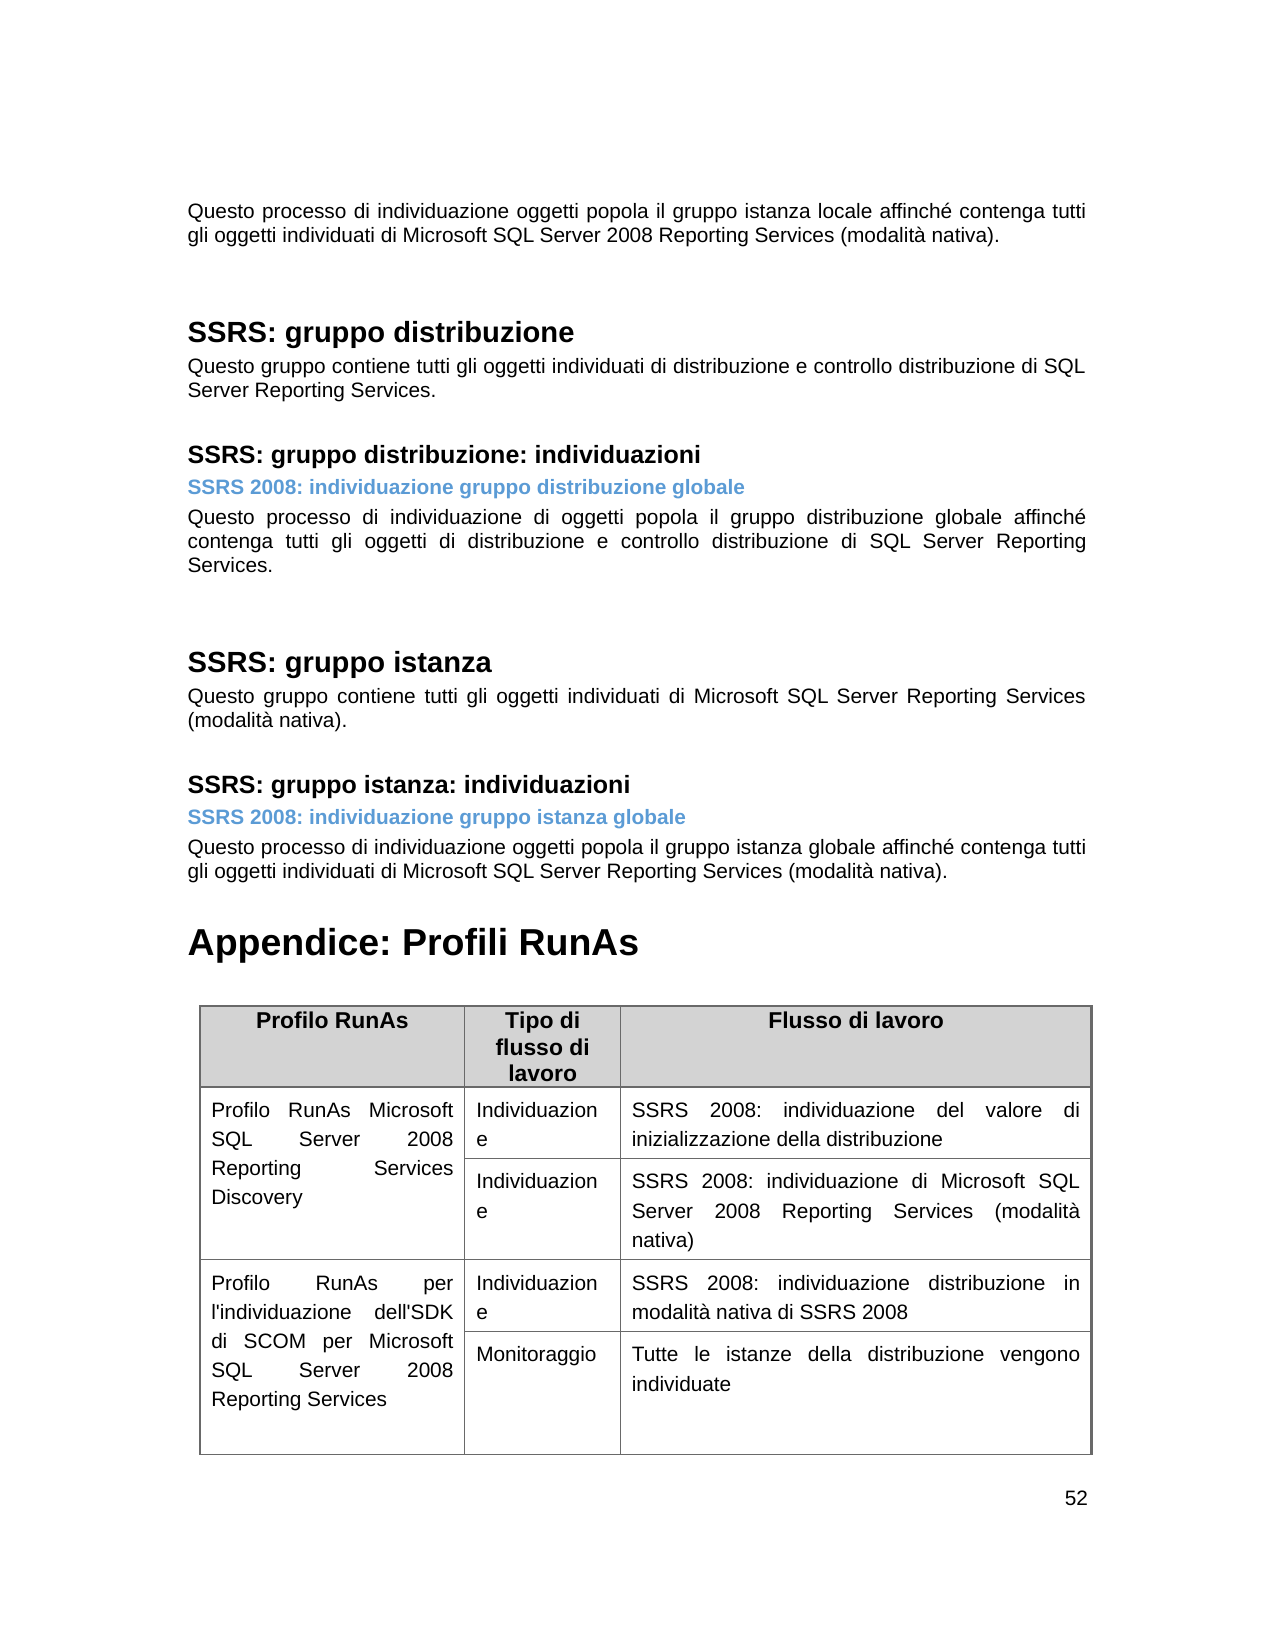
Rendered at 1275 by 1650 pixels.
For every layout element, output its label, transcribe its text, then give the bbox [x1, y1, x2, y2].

table_cell SSRS 2008: individuazione del valore di inizializzazione della distribuzione [621, 1088, 1090, 1158]
table_header Tipo di flusso di lavoro [465, 1007, 620, 1086]
text SSRS 2008: individuazione gruppo istanza globale [187, 805, 1087, 829]
text Questo processo di individuazione oggetti popola il gruppo istanza locale affinché contenga tutti gli oggetti individuati di Microsoft SQL Server 2008 Reporting Services (modalità nativa). [187, 199, 1087, 247]
table_header Flusso di lavoro [621, 1007, 1090, 1086]
table_cell SSRS 2008: individuazione di Microsoft SQL Server 2008 Reporting Services (modalità nativa) [621, 1159, 1090, 1259]
table_cell Individuazione [465, 1260, 620, 1331]
subtitle SSRS: gruppo istanza [187, 644, 1087, 678]
text SSRS 2008: individuazione gruppo distribuzione globale [187, 475, 1087, 499]
subtitle Appendice: Profili RunAs [187, 920, 1087, 963]
table_cell Profilo RunAs Microsoft SQL Server 2008 Reporting Services Discovery [201, 1088, 464, 1259]
text Questo gruppo contiene tutti gli oggetti individuati di Microsoft SQL Server Reporting Services (modalità nativa). [187, 684, 1087, 732]
text Questo processo di individuazione oggetti popola il gruppo istanza globale affinché contenga tutti gli oggetti individuati di Microsoft SQL Server Reporting Services (modalità nativa). [187, 835, 1087, 883]
table_cell Tutte le istanze della distribuzione vengono individuate [621, 1332, 1090, 1454]
table_cell SSRS 2008: individuazione distribuzione in modalità nativa di SSRS 2008 [621, 1260, 1090, 1331]
table_cell Individuazione [465, 1088, 620, 1158]
table_cell Monitoraggio [465, 1332, 620, 1454]
text Questo gruppo contiene tutti gli oggetti individuati di distribuzione e controllo distribuzione di SQL Server Reporting Services. [187, 354, 1087, 402]
table_cell Individuazione [465, 1159, 620, 1259]
subtitle SSRS: gruppo istanza: individuazioni [187, 770, 1087, 798]
table_header Profilo RunAs [201, 1007, 464, 1086]
text Questo processo di individuazione di oggetti popola il gruppo distribuzione globale affinché contenga tutti gli oggetti di distribuzione e controllo distribuzione di SQL Server Reporting Services. [187, 505, 1087, 577]
table_cell Profilo RunAs per l'individuazione dell'SDK di SCOM per Microsoft SQL Server 2008 Reporting Services [201, 1260, 464, 1454]
subtitle SSRS: gruppo distribuzione: individuazioni [187, 440, 1087, 468]
subtitle SSRS: gruppo distribuzione [187, 314, 1087, 348]
